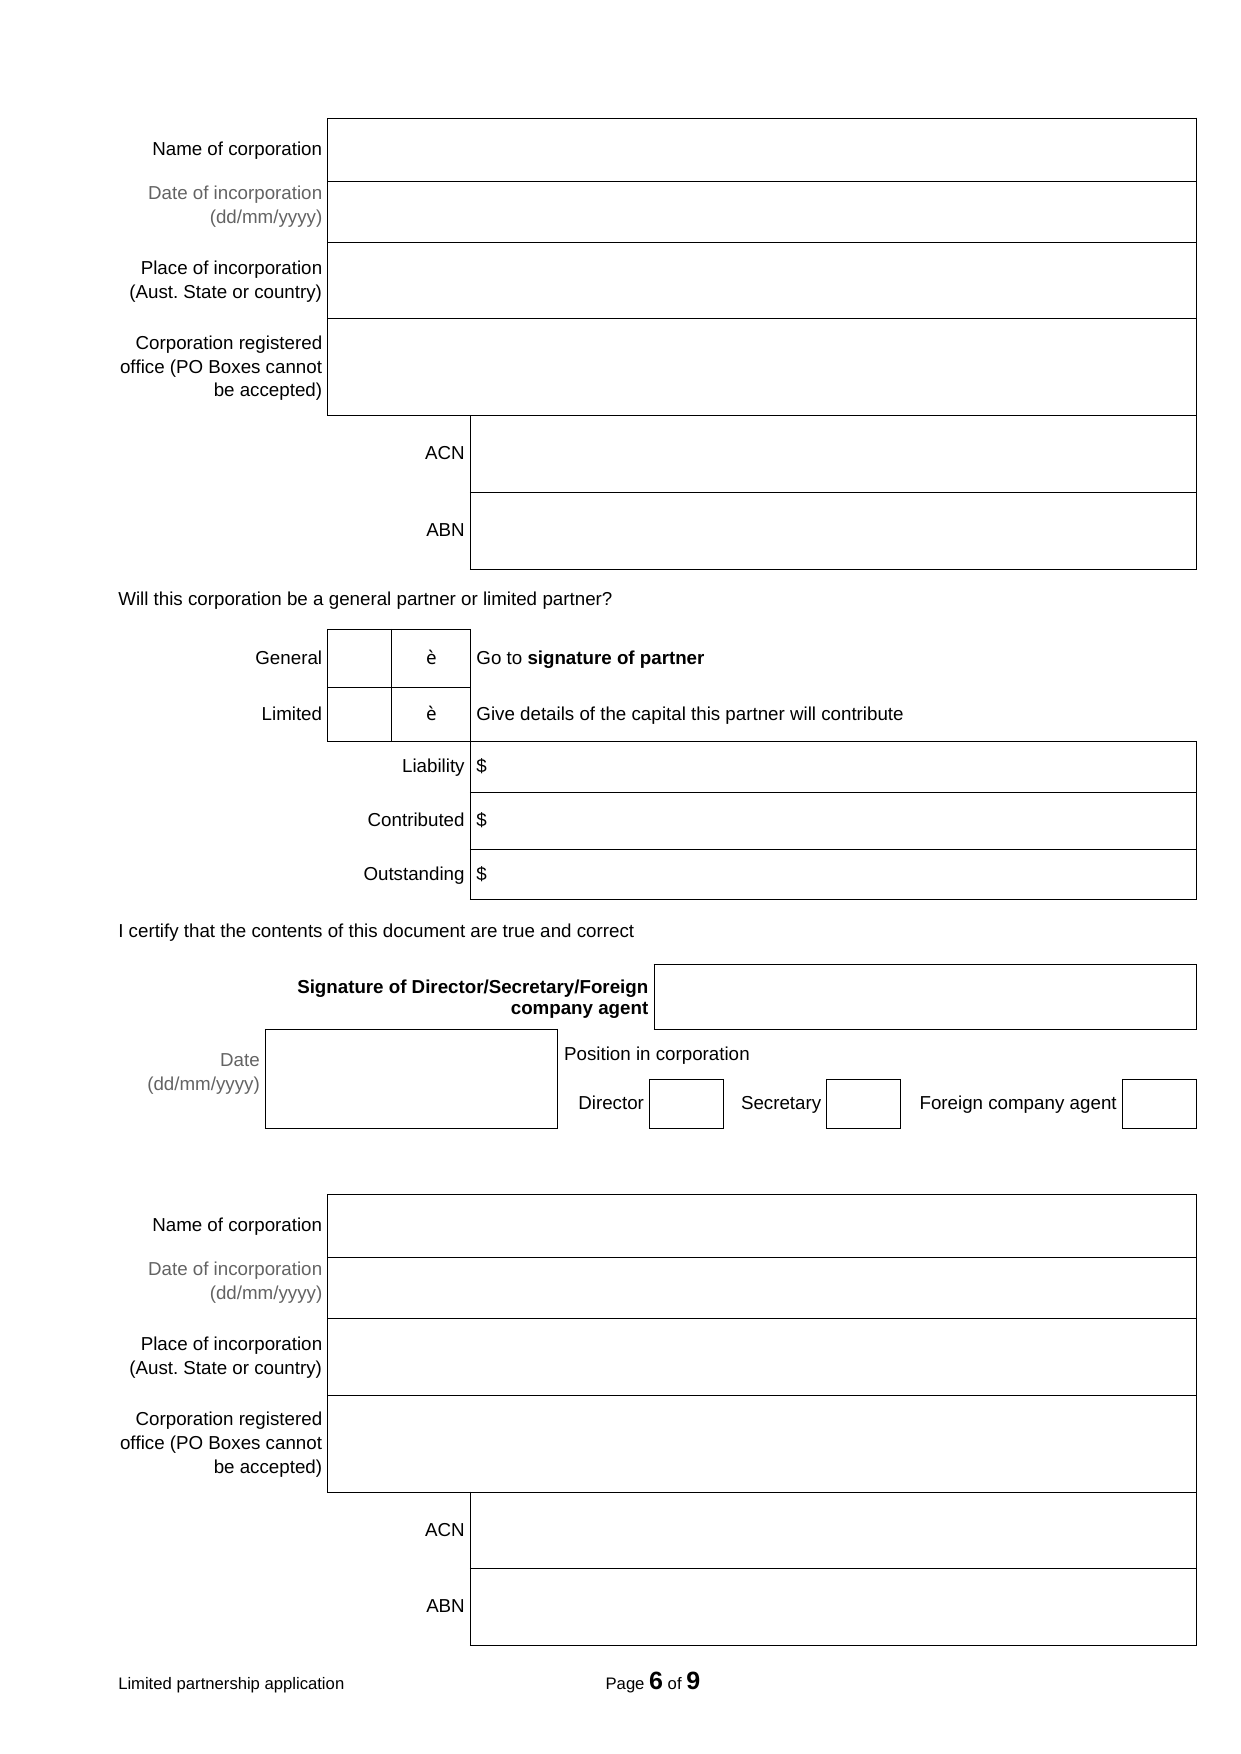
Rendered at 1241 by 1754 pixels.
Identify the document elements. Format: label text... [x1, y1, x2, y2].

table_cell Give details of the capital this partner will contribute [471, 687, 1196, 741]
table_cell ACN [112, 1492, 470, 1568]
table_cell Liability [112, 741, 470, 792]
table_header Name of corporation [112, 118, 327, 181]
table_cell [328, 1319, 1196, 1394]
table_cell Position in corporation [558, 1029, 1196, 1079]
table_cell $ [471, 793, 1196, 849]
table_cell Place of incorporation (Aust. State or country) [112, 1318, 327, 1394]
table_cell ACN [112, 415, 470, 492]
table_cell Corporation registered office (PO Boxes cannot be accepted) [112, 318, 327, 415]
table_cell [655, 965, 1196, 1029]
table_cell Limited [112, 687, 327, 741]
table_cell [328, 1396, 1196, 1492]
table_cell [328, 182, 1196, 242]
table_cell $ [471, 742, 1196, 792]
table_header [328, 1195, 1196, 1257]
table_cell [328, 319, 1196, 415]
table_cell Go to signature of partner [471, 629, 1196, 687]
table_cell I certify that the contents of this document are true and correct [112, 899, 1196, 964]
table_cell General [112, 629, 327, 687]
table_cell [827, 1080, 900, 1128]
table_cell [328, 688, 391, 741]
table_cell Signature of Director/Secretary/Foreign company agent [112, 964, 654, 1029]
table_cell Secretary [724, 1079, 826, 1128]
table_cell ABN [112, 492, 470, 568]
table_cell Director [558, 1079, 649, 1128]
table_cell [328, 630, 391, 687]
table_cell ABN [112, 1568, 470, 1645]
table_cell [328, 243, 1196, 318]
table_cell Will this corporation be a general partner or limited partner? [112, 569, 1196, 629]
table_cell Date of incorporation (dd/mm/yyyy) [112, 1257, 327, 1318]
table_cell [471, 1493, 1196, 1568]
table_cell [650, 1080, 723, 1128]
table_header [328, 119, 1196, 181]
table_cell [471, 493, 1196, 568]
table_cell [266, 1030, 557, 1128]
table_cell è [392, 688, 470, 741]
table_cell Corporation registered office (PO Boxes cannot be accepted) [112, 1395, 327, 1492]
table_cell Outstanding [112, 849, 470, 899]
table_cell $ [471, 850, 1196, 899]
table_cell [1123, 1080, 1196, 1128]
table_cell Date of incorporation (dd/mm/yyyy) [112, 181, 327, 242]
table_cell [471, 416, 1196, 492]
table_header Name of corporation [112, 1194, 327, 1257]
table_cell Place of incorporation (Aust. State or country) [112, 242, 327, 318]
table_cell Date (dd/mm/yyyy) [112, 1029, 265, 1128]
table_cell [328, 1258, 1196, 1318]
table_cell [471, 1569, 1196, 1645]
table_cell è [392, 630, 470, 687]
table_cell Foreign company agent [901, 1079, 1122, 1128]
table_cell Contributed [112, 792, 470, 849]
